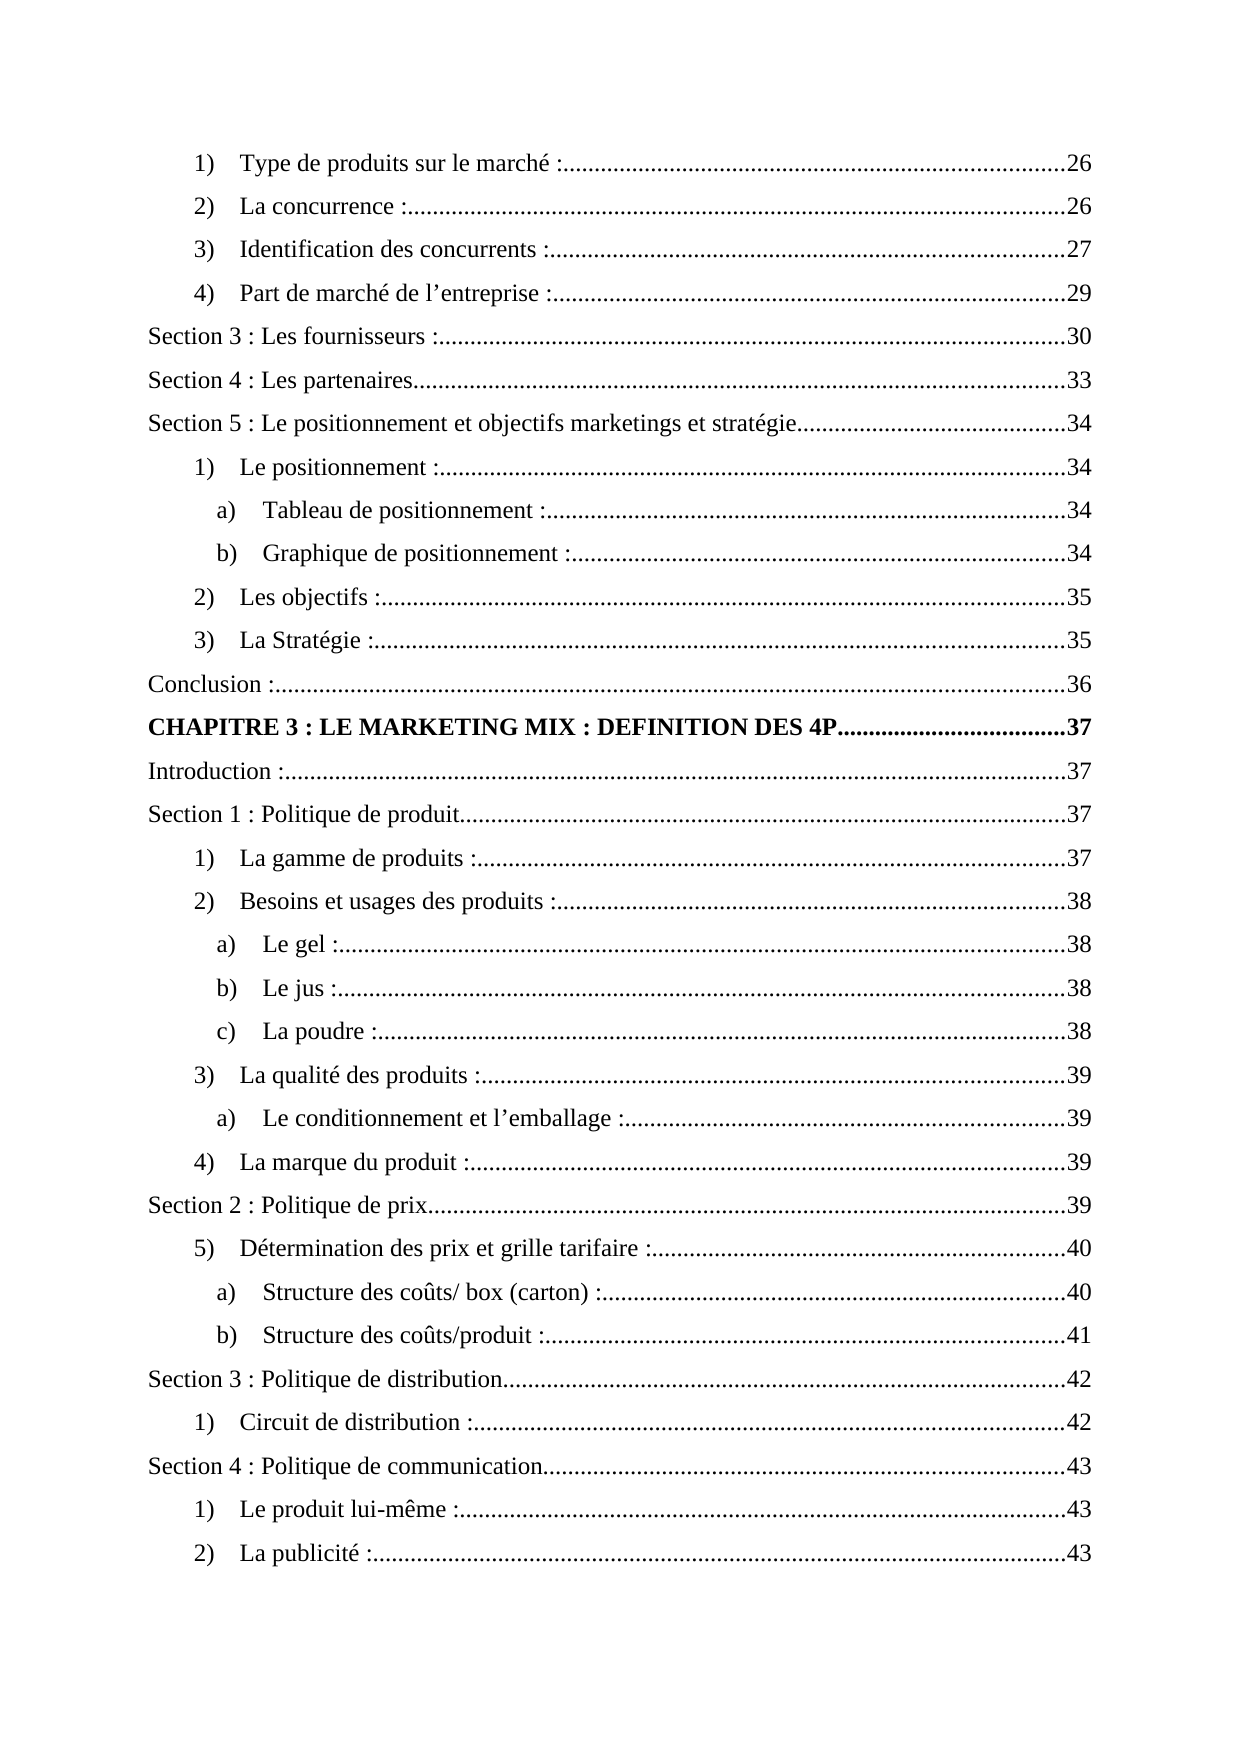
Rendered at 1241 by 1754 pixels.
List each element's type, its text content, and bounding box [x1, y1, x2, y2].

text Section 2 : Politique de prix 39 [148, 1190, 1093, 1219]
text 1) La gamme de produits : 37 [193, 843, 1093, 871]
text 1) Le produit lui-même : 43 [193, 1494, 1093, 1523]
text b) Structure des coûts/produit : 41 [216, 1320, 1093, 1349]
text 2) Les objectifs : 35 [193, 582, 1093, 611]
text 3) La Stratégie : 35 [193, 625, 1093, 654]
text Section 4 : Politique de communication 43 [148, 1451, 1093, 1479]
text 4) La marque du produit : 39 [193, 1147, 1093, 1175]
text Introduction : 37 [148, 756, 1093, 784]
text 3) Identification des concurrents : 27 [193, 234, 1093, 263]
text 2) La concurrence : 26 [193, 191, 1093, 220]
text a) Tableau de positionnement : 34 [216, 495, 1093, 524]
text 3) La qualité des produits : 39 [193, 1060, 1093, 1088]
text 5) Détermination des prix et grille tarifaire : 40 [193, 1233, 1093, 1262]
text Section 1 : Politique de produit 37 [148, 799, 1093, 828]
text b) Le jus : 38 [216, 973, 1093, 1002]
text 1) Le positionnement : 34 [193, 452, 1093, 480]
text Section 3 : Politique de distribution 42 [148, 1364, 1093, 1393]
text 1) Type de produits sur le marché : 26 [193, 148, 1093, 176]
text Section 5 : Le positionnement et objectifs marketings et stratégie 34 [148, 408, 1093, 437]
text a) Le gel : 38 [216, 929, 1093, 958]
text Section 4 : Les partenaires 33 [148, 365, 1093, 393]
text Section 3 : Les fournisseurs : 30 [148, 321, 1093, 350]
text CHAPITRE 3 : LE MARKETING MIX : DEFINITION DES 4P 37 [148, 712, 1093, 741]
text 1) Circuit de distribution : 42 [193, 1407, 1093, 1436]
text b) Graphique de positionnement : 34 [216, 538, 1093, 567]
text 4) Part de marché de l’entreprise : 29 [193, 278, 1093, 307]
text a) Structure des coûts/ box (carton) : 40 [216, 1277, 1093, 1306]
text a) Le conditionnement et l’emballage : 39 [216, 1103, 1093, 1132]
text Conclusion : 36 [148, 669, 1093, 698]
text 2) La publicité : 43 [193, 1538, 1093, 1566]
text 2) Besoins et usages des produits : 38 [193, 886, 1093, 915]
text c) La poudre : 38 [216, 1016, 1093, 1045]
